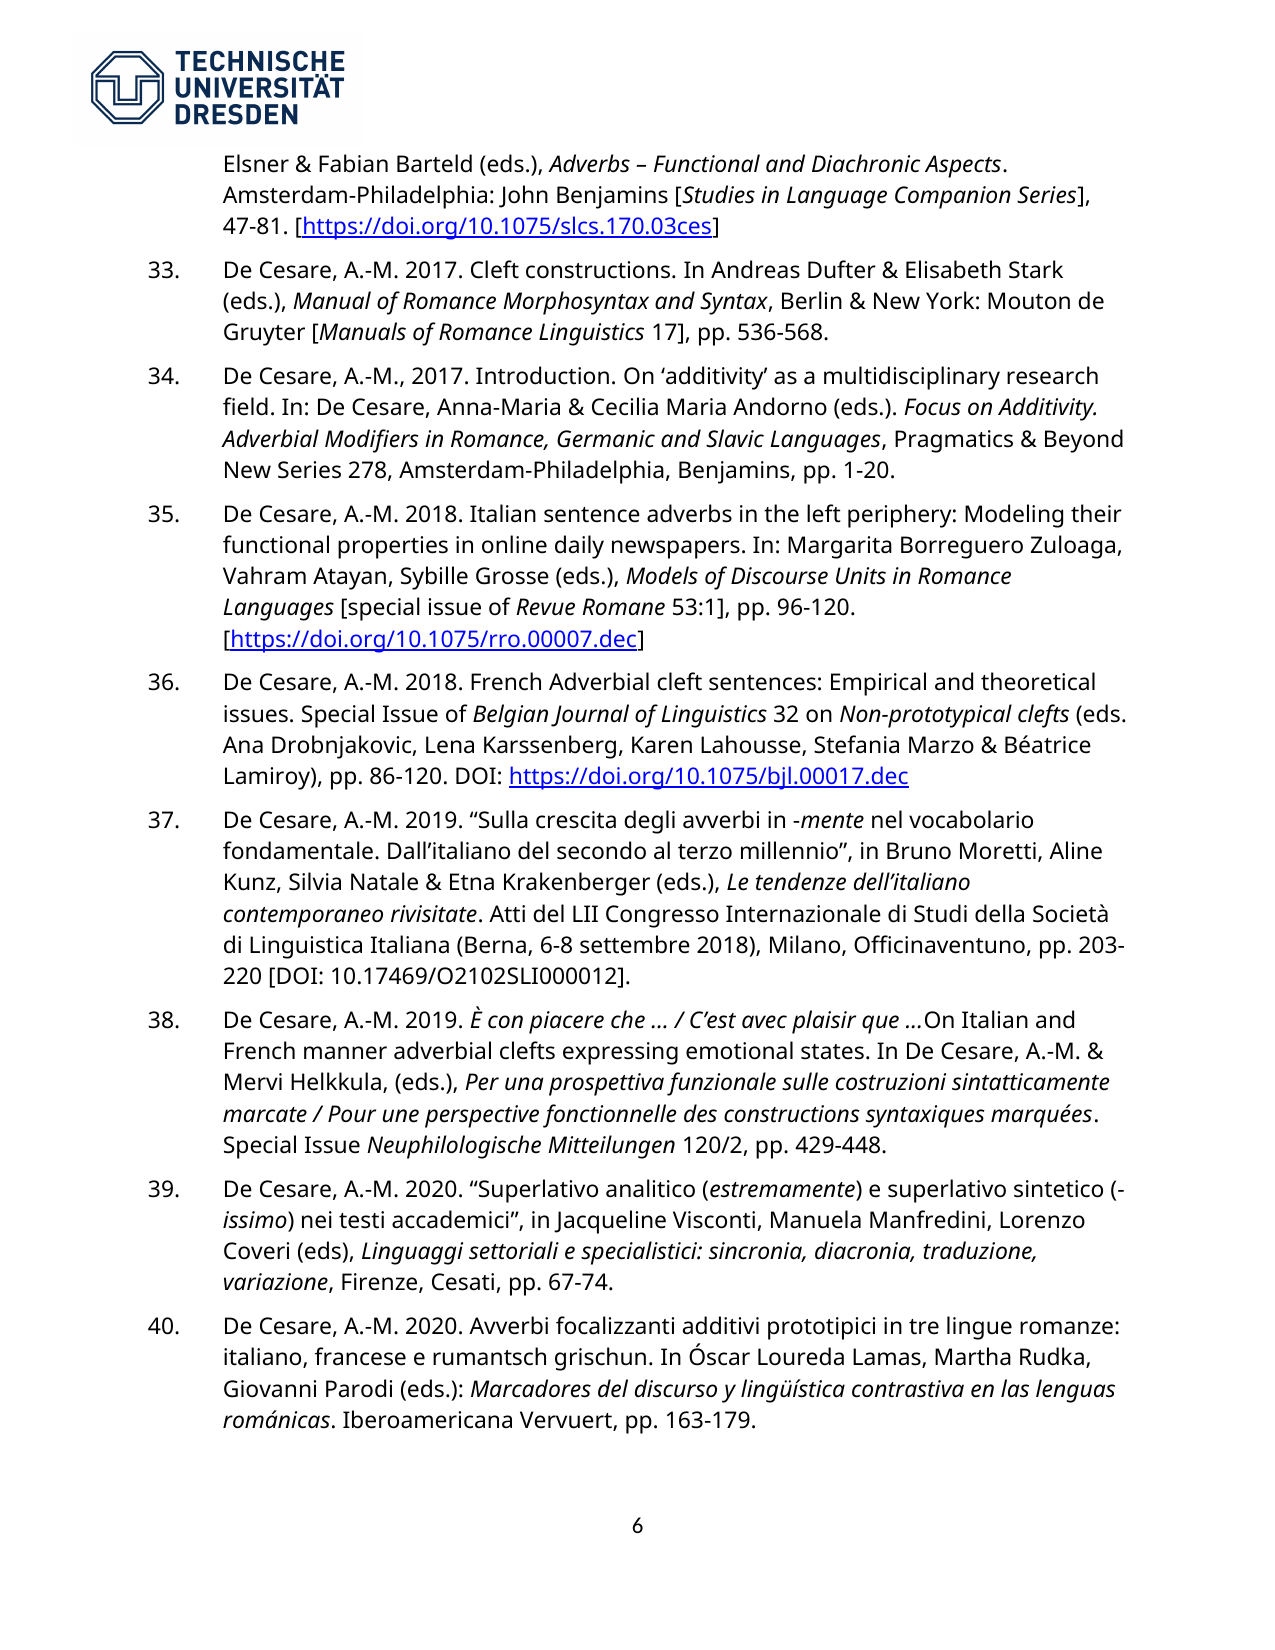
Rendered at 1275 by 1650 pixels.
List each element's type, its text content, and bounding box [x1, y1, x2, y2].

picture [72, 28, 363, 147]
list De Cesare, A.-M. 2020. “Superlativo analitico (estremamente) e superlativo sintetico (-issimo) nei testi accademici”, in Jacqueline Visconti, Manuela Manfredini, Lorenzo Coveri (eds), Linguaggi settoriali e specialistici: sincronia, diacronia, traduzione, variazione, Firenze, Cesati, pp. 67-74. [148, 1172, 1127, 1297]
list De Cesare, A.-M. 2017. Cleft constructions. In Andreas Dufter & Elisabeth Stark (eds.), Manual of Romance Morphosyntax and Syntax, Berlin & New York: Mouton de Gruyter [Manuals of Romance Linguistics 17], pp. 536-568. [148, 254, 1127, 347]
list De Cesare, A.-M. 2020. Avverbi focalizzanti additivi prototipici in tre lingue romanze: italiano, francese e rumantsch grischun. In Óscar Loureda Lamas, Martha Rudka, Giovanni Parodi (eds.): Marcadores del discurso y lingüística contrastiva en las lenguas románicas. Iberoamericana Vervuert, pp. 163-179. [148, 1310, 1127, 1435]
list De Cesare, A.-M. 2019. “Sulla crescita degli avverbi in -mente nel vocabolario fondamentale. Dall’italiano del secondo al terzo millennio”, in Bruno Moretti, Aline Kunz, Silvia Natale & Etna Krakenberger (eds.), Le tendenze dell’italiano contemporaneo rivisitate. Atti del LII Congresso Internazionale di Studi della Società di Linguistica Italiana (Berna, 6-8 settembre 2018), Milano, Officinaventuno, pp. 203-220 [DOI: 10.17469/O2102SLI000012]. [148, 804, 1127, 991]
list De Cesare, A.-M. 2019. È con piacere che … / C’est avec plaisir que ...On Italian and French manner adverbial clefts expressing emotional states. In De Cesare, A.-M. & Mervi Helkkula, (eds.), Per una prospettiva funzionale sulle costruzioni sintatticamente marcate / Pour une perspective fonctionnelle des constructions syntaxiques marquées. Special Issue Neuphilologische Mitteilungen 120/2, pp. 429-448. [148, 1004, 1127, 1160]
list De Cesare, A.-M., 2017. Introduction. On ‘additivity’ as a multidisciplinary research field. In: De Cesare, Anna-Maria & Cecilia Maria Andorno (eds.). Focus on Additivity. Adverbial Modifiers in Romance, Germanic and Slavic Languages, Pragmatics & Beyond New Series 278, Amsterdam-Philadelphia, Benjamins, pp. 1-20. [148, 360, 1127, 485]
list De Cesare, A.-M. 2018. Italian sentence adverbs in the left periphery: Modeling their functional properties in online daily newspapers. In: Margarita Borreguero Zuloaga, Vahram Atayan, Sybille Grosse (eds.), Models of Discourse Units in Romance Languages [special issue of Revue Romane 53:1], pp. 96-120. [https://doi.org/10.1075/rro.00007.dec] [148, 497, 1127, 654]
list De Cesare, A.-M. 2018. French Adverbial cleft sentences: Empirical and theoretical issues. Special Issue of Belgian Journal of Linguistics 32 on Non-prototypical clefts (eds. Ana Drobnjakovic, Lena Karssenberg, Karen Lahousse, Stefania Marzo & Béatrice Lamiroy), pp. 86-120. DOI: https://doi.org/10.1075/bjl.00017.dec [148, 666, 1127, 791]
